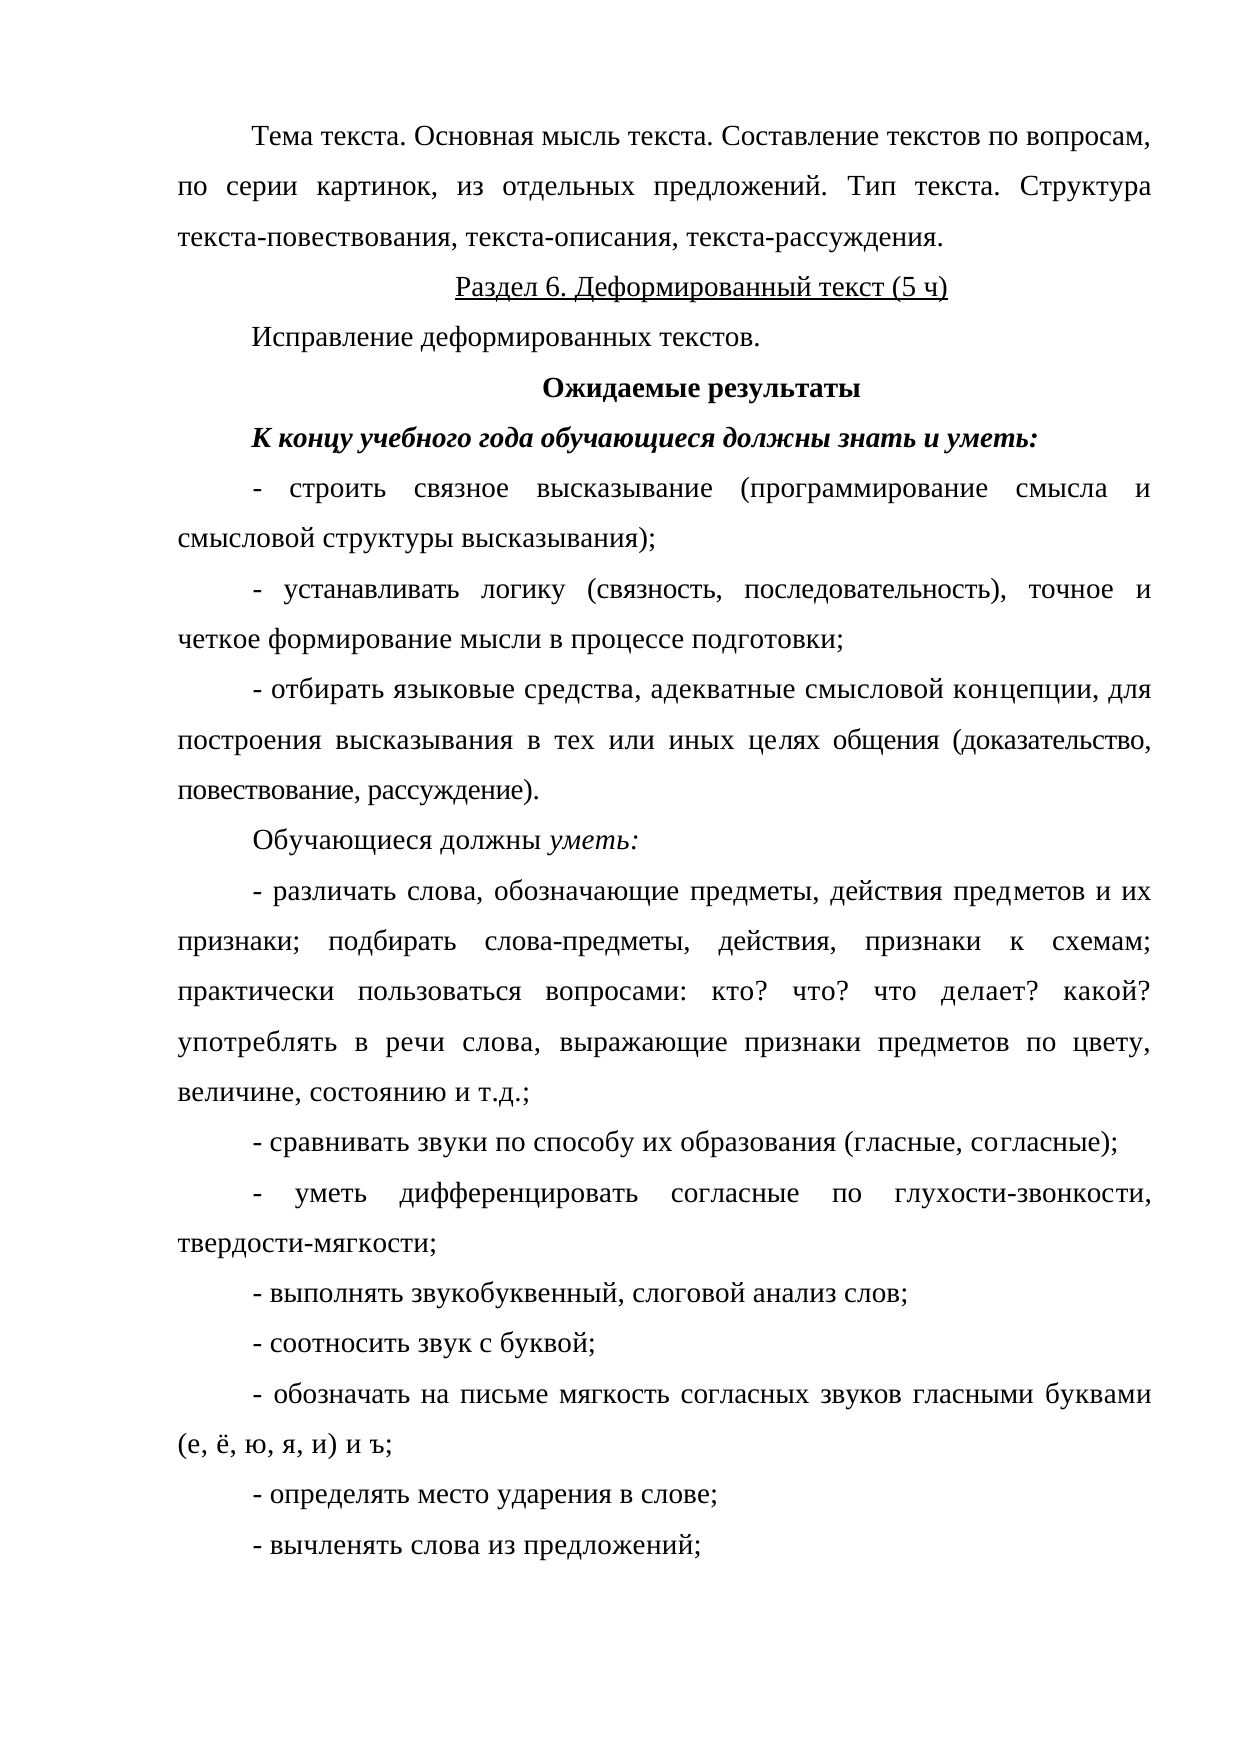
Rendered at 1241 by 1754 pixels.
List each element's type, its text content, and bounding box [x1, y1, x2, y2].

text - выполнять звукобуквенный, слоговой анализ слов; [177, 1275, 1152, 1309]
text - соотносить звук с буквой; [177, 1326, 1152, 1359]
text - уметь дифференцировать согласные по глухости-звонкости, твердости-мягкости; [177, 1175, 1152, 1258]
text - устанавливать логику (связность, последовательность), точное и четкое формирование мысли в процессе подготовки; [177, 571, 1152, 655]
text - сравнивать звуки по способу их образования (гласные, согласные); [177, 1124, 1152, 1158]
text Раздел 6. Деформированный текст (5 ч) [177, 269, 1152, 303]
text - обозначать на письме мягкость согласных звуков гласными буквами (е, ё, ю, я, и) и ъ; [177, 1376, 1152, 1460]
text Обучающиеся должны уметь: [177, 822, 1152, 856]
text К концу учебного года обучающиеся должны знать и уметь: [177, 420, 1152, 453]
text Ожидаемые результаты [177, 370, 1152, 403]
text - отбирать языковые средства, адекватные смысловой концепции, для построения высказывания в тех или иных целях общения (доказательство, повествование, рассуждение). [177, 672, 1152, 806]
text - вычленять слова из предложений; [177, 1527, 1152, 1560]
text - строить связное высказывание (программирование смысла и смысловой структуры высказывания); [177, 470, 1152, 554]
text Тема текста. Основная мысль текста. Составление текстов по вопросам, по серии картинок, из отдельных предложений. Тип текста. Структура текста-повествования, текста-описания, текста-рассуждения. [177, 118, 1152, 252]
text - определять место ударения в слове; [177, 1477, 1152, 1510]
text - различать слова, обозначающие предметы, действия предметов и их признаки; подбирать слова-предметы, действия, признаки к схемам; практически пользоваться вопросами: кто? что? что делает? какой? употреблять в речи слова, выражающие признаки предметов по цвету, величине, состоянию и т.д.; [177, 873, 1152, 1108]
text Исправление деформированных текстов. [177, 319, 1152, 353]
